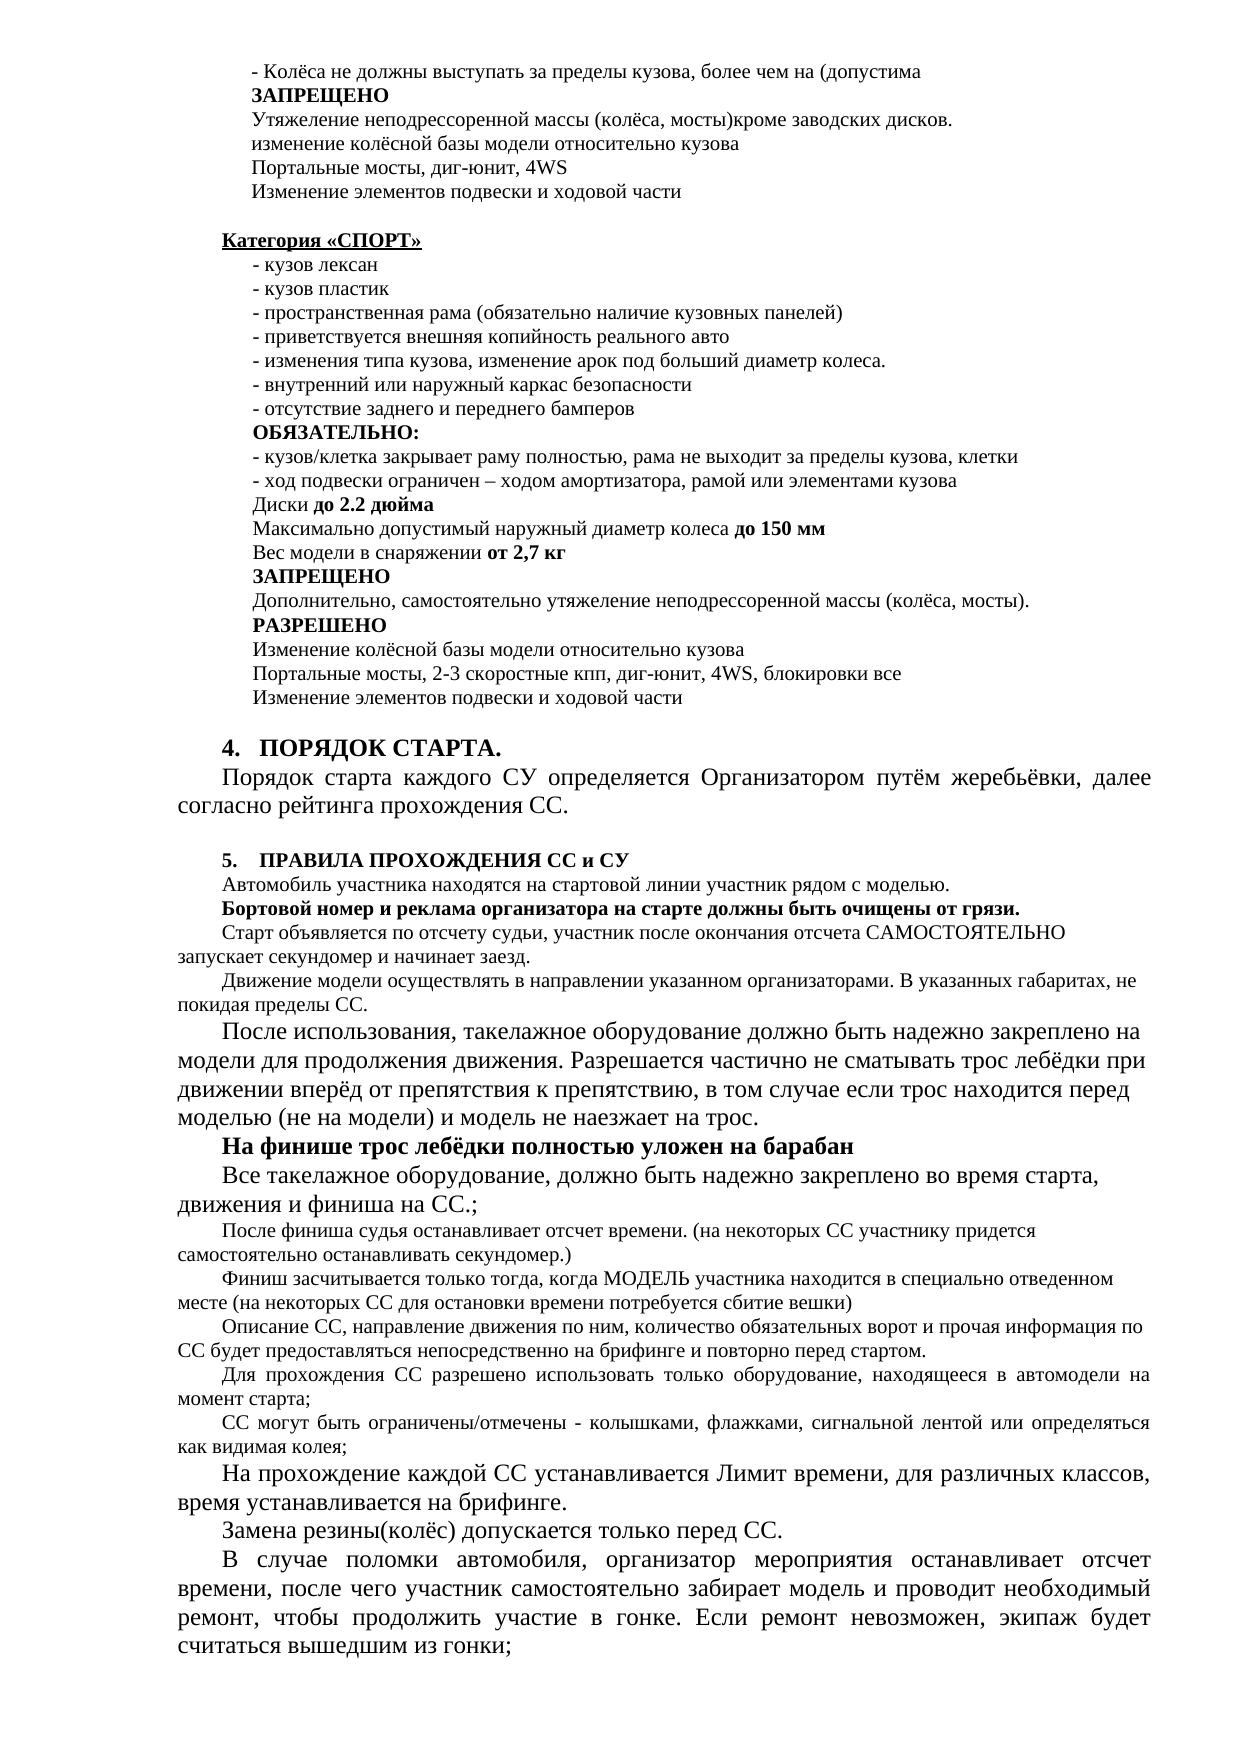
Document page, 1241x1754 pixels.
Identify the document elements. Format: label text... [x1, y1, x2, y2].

text Бортовой номер и реклама организатора на старте должны быть очищены от грязи. [177, 896, 1152, 920]
text - кузов пластик [252, 276, 1152, 300]
text Порядок старта каждого СУ определяется Организатором путём жеребьёвки, далее согласно рейтинга прохождения СС. [177, 762, 1152, 819]
list Максимально допустимый наружный диаметр колеса до 150 мм [252, 516, 1152, 540]
text Описание СС, направление движения по ним, количество обязательных ворот и прочая информация по СС будет предоставляться непосредственно на брифинге и повторно перед стартом. [177, 1314, 1152, 1362]
text Изменение элементов подвески и ходовой части [251, 179, 1152, 203]
text После финиша судья останавливает отсчет времени. (на некоторых СС участнику придется самостоятельно останавливать секундомер.) [177, 1217, 1152, 1266]
text ЗАПРЕЩЕНО [251, 83, 1152, 107]
text - ход подвески ограничен – ходом амортизатора, рамой или элементами кузова [252, 468, 1152, 492]
text Для прохождения СС разрешено использовать только оборудование, находящееся в автомодели на момент старта; [177, 1362, 1152, 1410]
text - кузов лексан [252, 252, 1152, 276]
text Утяжеление неподрессоренной массы (колёса, мосты)кроме заводских дисков. [251, 107, 1152, 131]
text - кузов/клетка закрывает раму полностью, рама не выходит за пределы кузова, клетки [252, 444, 1152, 468]
text - приветствуется внешняя копийность реального авто [252, 324, 1152, 348]
list Диски до 2.2 дюйма [252, 492, 1152, 516]
list Портальные мосты, 2-3 скоростные кпп, диг-юнит, 4WS, блокировки все [252, 661, 1152, 685]
text На финише трос лебёдки полностью уложен на барабан [177, 1131, 1152, 1160]
text СС могут быть ограничены/отмечены - колышками, флажками, сигнальной лентой или определяться как видимая колея; [177, 1410, 1152, 1458]
text - внутренний или наружный каркас безопасности [252, 372, 1152, 396]
text Финиш засчитывается только тогда, когда МОДЕЛЬ участника находится в специально отведенном месте (на некоторых СС для остановки времени потребуется сбитие вешки) [177, 1266, 1152, 1314]
list Категория «СПОРТ» [222, 227, 1152, 252]
text изменение колёсной базы модели относительно кузова [251, 131, 1152, 155]
text ЗАПРЕЩЕНО [252, 564, 1152, 588]
text - изменения типа кузова, изменение арок под больший диаметр колеса. [252, 348, 1152, 372]
text Старт объявляется по отсчету судьи, участник после окончания отсчета САМОСТОЯТЕЛЬНО запускает секундомер и начинает заезд. [177, 920, 1152, 968]
list ПРАВИЛА ПРОХОЖДЕНИЯ СС и СУ [222, 848, 1152, 872]
list - отсутствие заднего и переднего бамперов [252, 396, 1152, 420]
text Движение модели осуществлять в направлении указанном организаторами. В указанных габаритах, не покидая пределы СС. [177, 968, 1152, 1016]
list Дополнительно, самостоятельно утяжеление неподрессоренной массы (колёса, мосты). [252, 588, 1152, 612]
list Изменение элементов подвески и ходовой части [252, 685, 1152, 709]
text - Колёса не должны выступать за пределы кузова, более чем на (допустима [251, 59, 1152, 83]
text Все такелажное оборудование, должно быть надежно закреплено во время старта, движения и финиша на СС.; [177, 1160, 1152, 1217]
text Портальные мосты, диг-юнит, 4WS [251, 155, 1152, 179]
text ОБЯЗАТЕЛЬНО: [252, 420, 1152, 444]
list Вес модели в снаряжении от 2,7 кг [252, 540, 1152, 564]
text - пространственная рама (обязательно наличие кузовных панелей) [252, 300, 1152, 324]
text В случае поломки автомобиля, организатор мероприятия останавливает отсчет времени, после чего участник самостоятельно забирает модель и проводит необходимый ремонт, чтобы продолжить участие в гонке. Если ремонт невозможен, экипаж будет считаться вышедшим из гонки; [177, 1544, 1152, 1659]
list Изменение колёсной базы модели относительно кузова [252, 637, 1152, 661]
text РАЗРЕШЕНО [252, 612, 1152, 637]
list ПОРЯДОК СТАРТА. [222, 733, 1152, 762]
text Замена резины(колёс) допускается только перед СС. [177, 1516, 1152, 1544]
text После использования, такелажное оборудование должно быть надежно закреплено на модели для продолжения движения. Разрешается частично не сматывать трос лебёдки при движении вперёд от препятствия к препятствию, в том случае если трос находится перед моделью (не на модели) и модель не наезжает на трос. [177, 1016, 1152, 1131]
text Автомобиль участника находятся на стартовой линии участник рядом с моделью. [177, 872, 1152, 896]
text На прохождение каждой СС устанавливается Лимит времени, для различных классов, время устанавливается на брифинге. [177, 1458, 1152, 1516]
